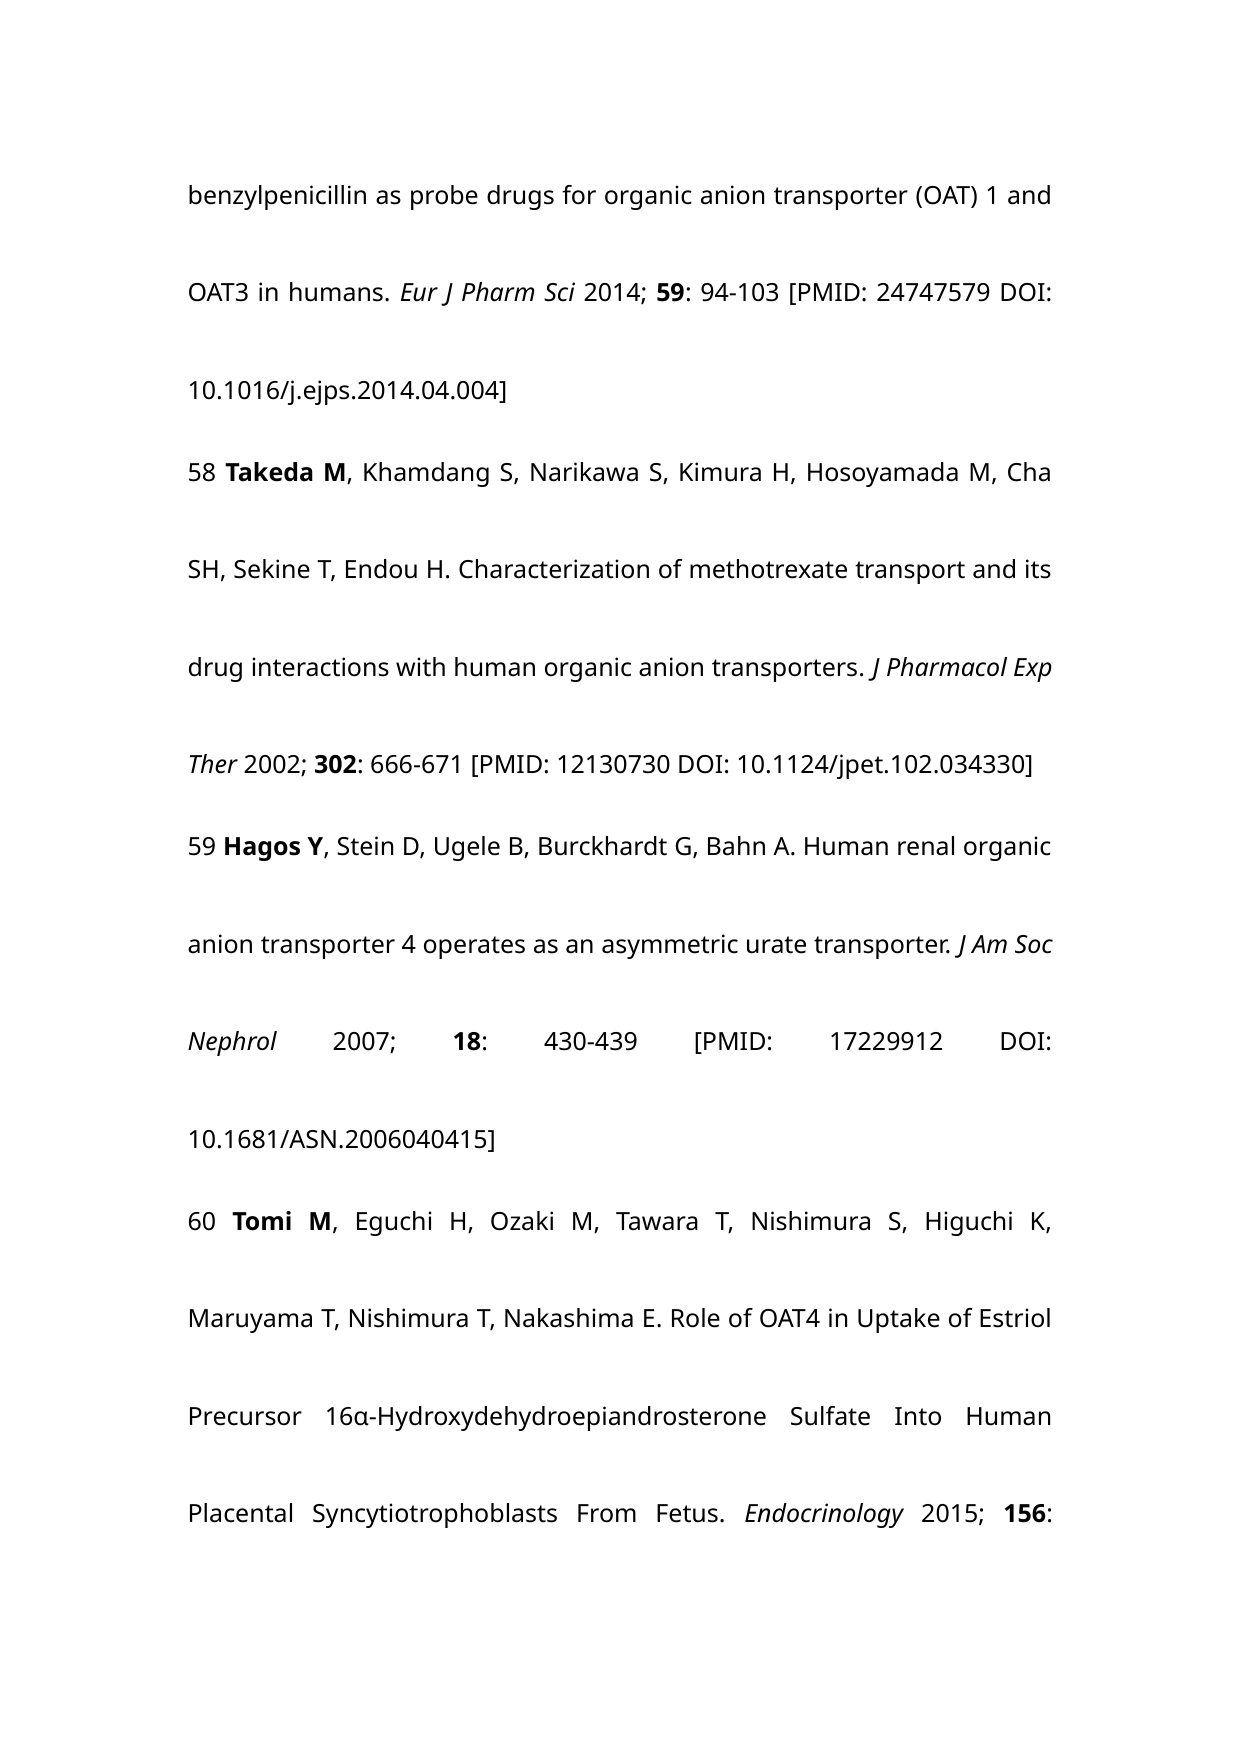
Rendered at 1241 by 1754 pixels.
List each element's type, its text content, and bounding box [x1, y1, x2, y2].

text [187, 162, 1053, 422]
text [187, 1188, 1053, 1545]
text 59 Hagos Y, Stein D, Ugele B, Burckhardt G, Bahn A. Human renal organic anion transporter 4 operates as an asymmetric urate transporter. J Am Soc Nephrol 2007; 18: 430-439 [PMID: 17229912 DOI: 10.1681/ASN.2006040415] [187, 813, 1053, 1171]
text 58 Takeda M, Khamdang S, Narikawa S, Kimura H, Hosoyamada M, Cha SH, Sekine T, Endou H. Characterization of methotrexate transport and its drug interactions with human organic anion transporters. J Pharmacol Exp Ther 2002; 302: 666-671 [PMID: 12130730 DOI: 10.1124/jpet.102.034330] [187, 439, 1053, 796]
